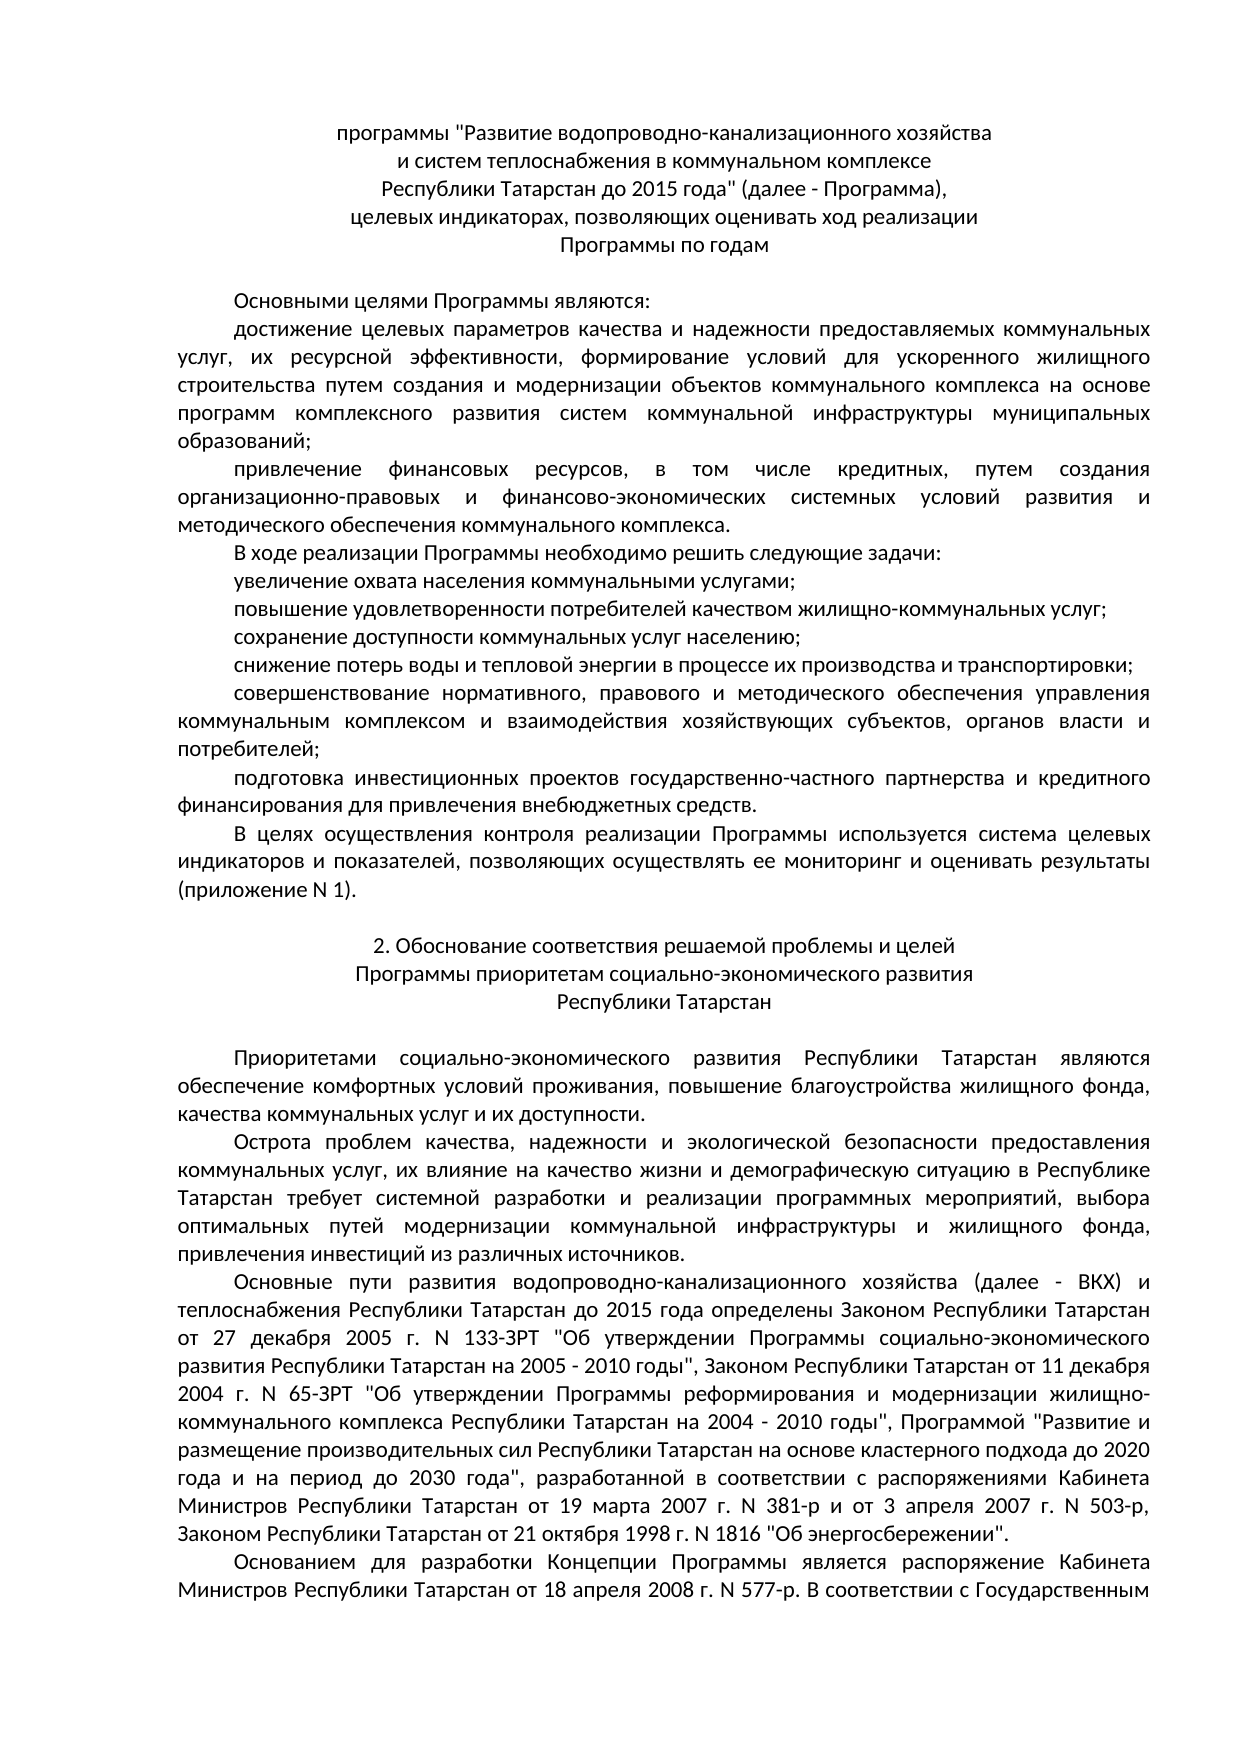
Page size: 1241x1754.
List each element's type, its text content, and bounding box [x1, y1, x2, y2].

text подготовка инвестиционных проектов государственно-частного партнерства и кредитного финансирования для привлечения внебюджетных средств. [177, 763, 1152, 819]
text Приоритетами социально-экономического развития Республики Татарстан являются обеспечение комфортных условий проживания, повышение благоустройства жилищного фонда, качества коммунальных услуг и их доступности. [177, 1043, 1152, 1127]
text 2. Обоснование соответствия решаемой проблемы и целей [177, 931, 1152, 959]
text Республики Татарстан [177, 987, 1152, 1015]
text Основными целями Программы являются: [177, 286, 1152, 314]
text В целях осуществления контроля реализации Программы используется система целевых индикаторов и показателей, позволяющих осуществлять ее мониторинг и оценивать результаты (приложение N 1). [177, 819, 1152, 903]
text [177, 1547, 1152, 1603]
text и систем теплоснабжения в коммунальном комплексе [177, 146, 1152, 174]
text совершенствование нормативного, правового и методического обеспечения управления коммунальным комплексом и взаимодействия хозяйствующих субъектов, органов власти и потребителей; [177, 678, 1152, 763]
text сохранение доступности коммунальных услуг населению; [177, 622, 1152, 651]
text снижение потерь воды и тепловой энергии в процессе их производства и транспортировки; [177, 651, 1152, 678]
text В ходе реализации Программы необходимо решить следующие задачи: [177, 538, 1152, 566]
text Республики Татарстан до 2015 года" (далее - Программа), [177, 174, 1152, 202]
text Программы по годам [177, 230, 1152, 258]
text Программы приоритетам социально-экономического развития [177, 959, 1152, 987]
text Основные пути развития водопроводно-канализационного хозяйства (далее - ВКХ) и теплоснабжения Республики Татарстан до 2015 года определены Законом Республики Татарстан от 27 декабря 2005 г. N 133-ЗРТ "Об утверждении Программы социально-экономического развития Республики Татарстан на 2005 - 2010 годы", Законом Республики Татарстан от 11 декабря 2004 г. N 65-ЗРТ "Об утверждении Программы реформирования и модернизации жилищно-коммунального комплекса Республики Татарстан на 2004 - 2010 годы", Программой "Развитие и размещение производительных сил Республики Татарстан на основе кластерного подхода до 2020 года и на период до 2030 года", разработанной в соответствии с распоряжениями Кабинета Министров Республики Татарстан от 19 марта 2007 г. N 381-р и от 3 апреля 2007 г. N 503-р, Законом Республики Татарстан от 21 октября 1998 г. N 1816 "Об энергосбережении". [177, 1267, 1152, 1547]
text привлечение финансовых ресурсов, в том числе кредитных, путем создания организационно-правовых и финансово-экономических системных условий развития и методического обеспечения коммунального комплекса. [177, 454, 1152, 538]
text программы "Развитие водопроводно-канализационного хозяйства [177, 118, 1152, 146]
text достижение целевых параметров качества и надежности предоставляемых коммунальных услуг, их ресурсной эффективности, формирование условий для ускоренного жилищного строительства путем создания и модернизации объектов коммунального комплекса на основе программ комплексного развития систем коммунальной инфраструктуры муниципальных образований; [177, 314, 1152, 454]
text повышение удовлетворенности потребителей качеством жилищно-коммунальных услуг; [177, 594, 1152, 622]
text целевых индикаторах, позволяющих оценивать ход реализации [177, 202, 1152, 230]
text Острота проблем качества, надежности и экологической безопасности предоставления коммунальных услуг, их влияние на качество жизни и демографическую ситуацию в Республике Татарстан требует системной разработки и реализации программных мероприятий, выбора оптимальных путей модернизации коммунальной инфраструктуры и жилищного фонда, привлечения инвестиций из различных источников. [177, 1127, 1152, 1267]
text увеличение охвата населения коммунальными услугами; [177, 566, 1152, 594]
